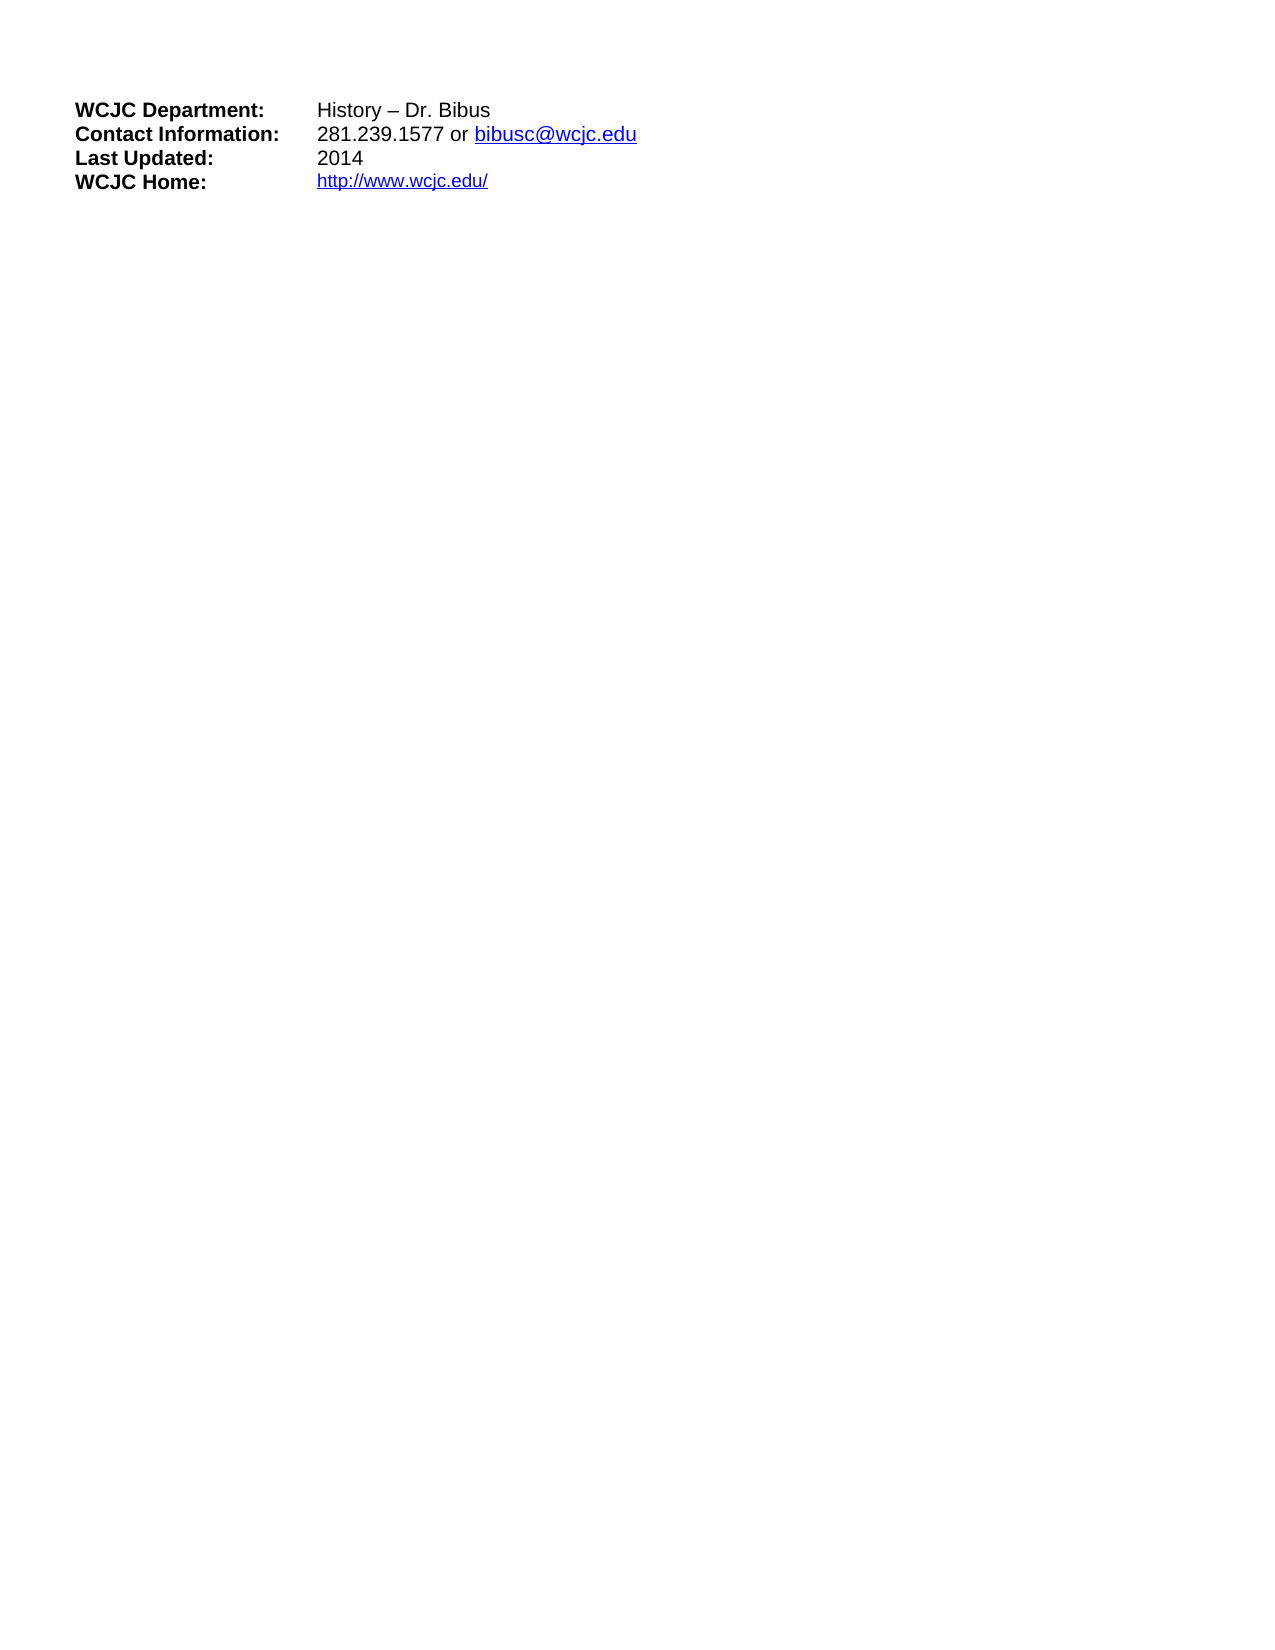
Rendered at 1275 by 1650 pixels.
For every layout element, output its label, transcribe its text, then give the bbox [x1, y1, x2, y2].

table_cell Last Updated: [64, 146, 306, 169]
table_cell 2014 [306, 146, 986, 169]
table_header History – Dr. Bibus [306, 98, 986, 122]
table_cell http://www.wcjc.edu/ [306, 170, 986, 193]
table_cell 281.239.1577 or bibusc@wcjc.edu [306, 122, 986, 146]
table_cell WCJC Home: [64, 170, 306, 193]
table_cell Contact Information: [64, 122, 306, 146]
table_header WCJC Department: [64, 98, 306, 122]
